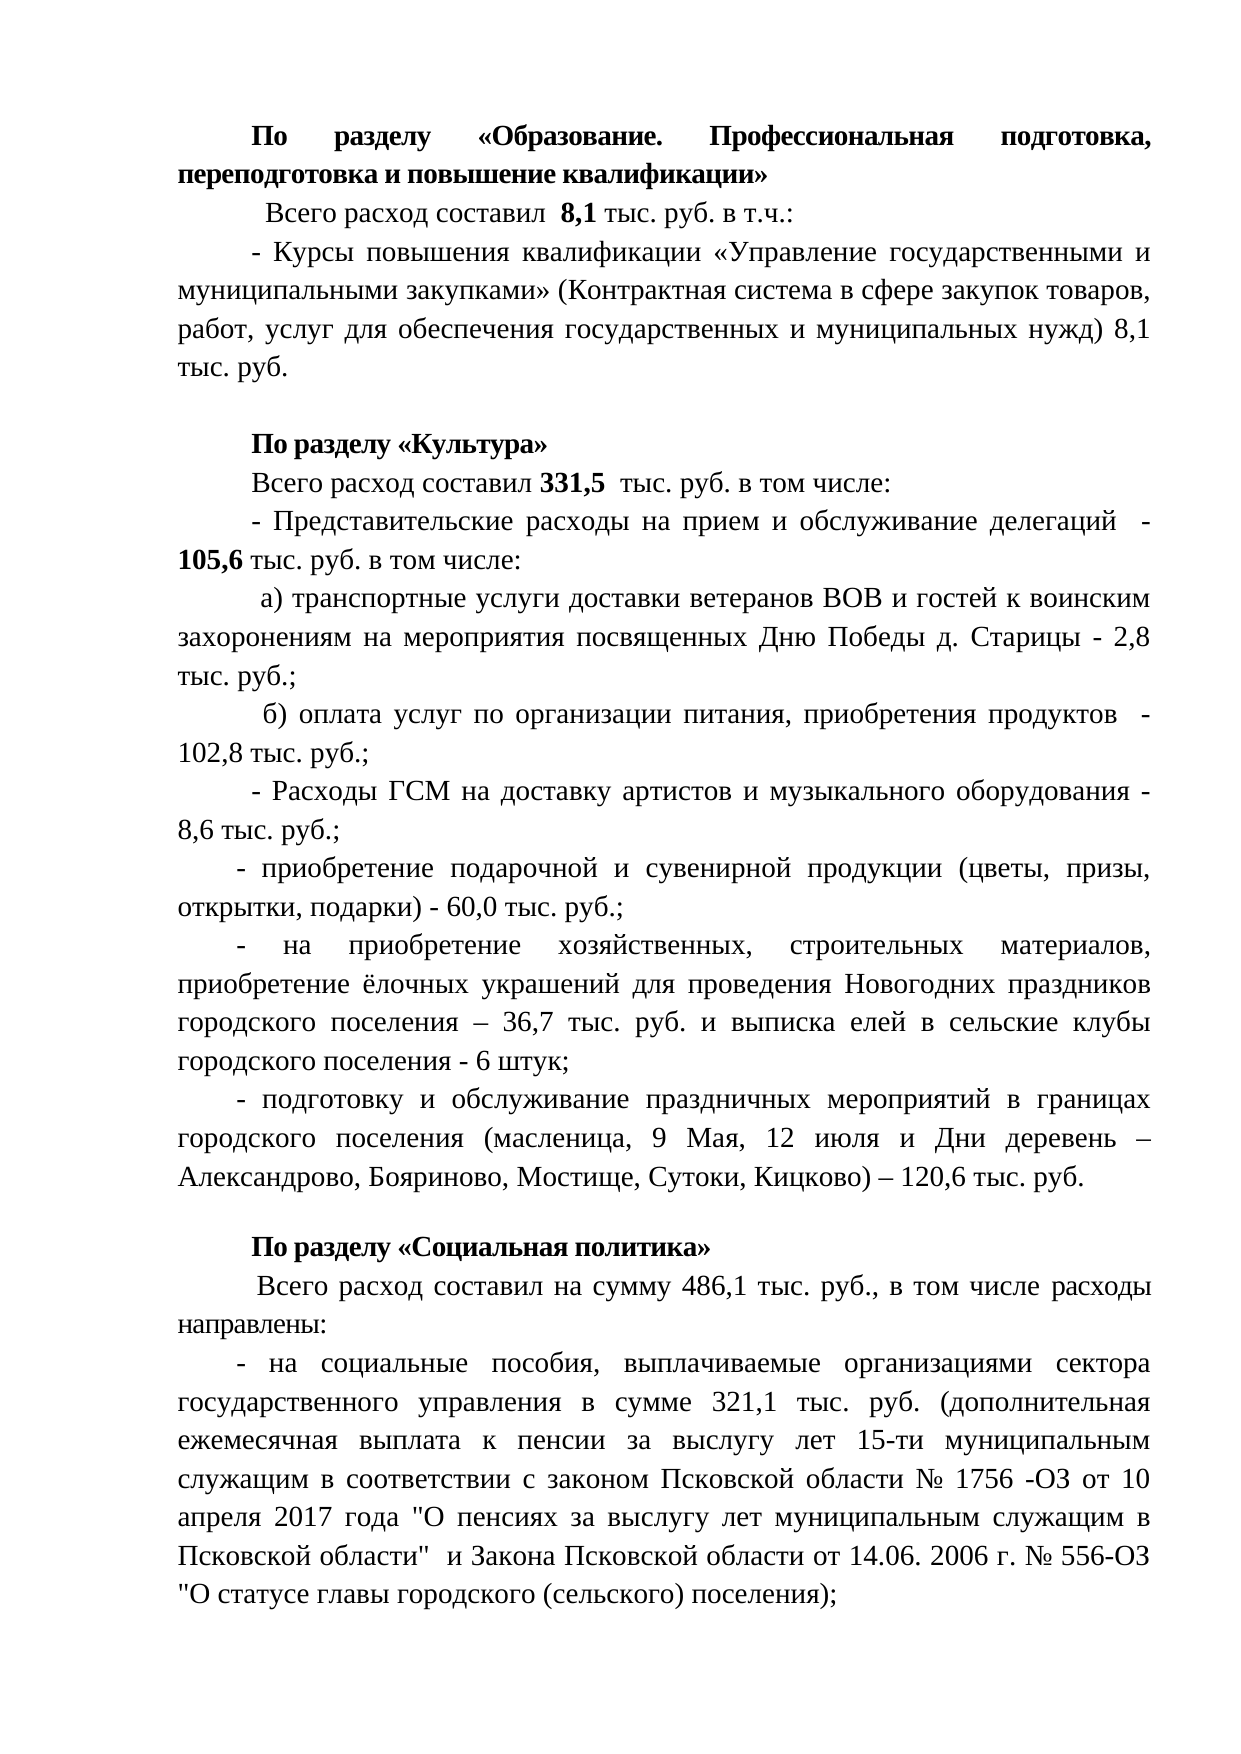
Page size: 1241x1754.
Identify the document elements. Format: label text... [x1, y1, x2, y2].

text По разделу «Культура» [177, 426, 1152, 460]
text - подготовку и обслуживание праздничных мероприятий в границах городского поселения (масленица, 9 Мая, 12 июля и Дни деревень – Александрово, Бояриново, Мостище, Сутоки, Кицково) – 120,6 тыс. руб. [177, 1082, 1152, 1192]
text Всего расход составил на сумму 486,1 тыс. руб., в том числе расходы направлены: [177, 1268, 1152, 1340]
text - на социальные пособия, выплачиваемые организациями сектора государственного управления в сумме 321,1 тыс. руб. (дополнительная ежемесячная выплата к пенсии за выслугу лет 15-ти муниципальным служащим в соответствии с законом Псковской области № 1756 -ОЗ от 10 апреля 2017 года "О пенсиях за выслугу лет муниципальным служащим в Псковской области" и Закона Псковской области от 14.06. 2006 г. № 556-ОЗ "О статусе главы городского (сельского) поселения); [177, 1345, 1152, 1610]
text Всего расход составил 8,1 тыс. руб. в т.ч.: [177, 195, 1152, 229]
text б) оплата услуг по организации питания, приобретения продуктов - 102,8 тыс. руб.; [177, 696, 1152, 768]
text Всего расход составил 331,5 тыс. руб. в том числе: [177, 465, 1152, 498]
text - приобретение подарочной и сувенирной продукции (цветы, призы, открытки, подарки) - 60,0 тыс. руб.; [177, 850, 1152, 922]
text - Представительские расходы на прием и обслуживание делегаций - 105,6 тыс. руб. в том числе: [177, 503, 1152, 576]
text - Расходы ГСМ на доставку артистов и музыкального оборудования - 8,6 тыс. руб.; [177, 773, 1152, 845]
text По разделу «Образование. Профессиональная подготовка, переподготовка и повышение квалификации» [177, 118, 1152, 190]
text - Курсы повышения квалификации «Управление государственными и муниципальными закупками» (Контрактная система в сфере закупок товаров, работ, услуг для обеспечения государственных и муниципальных нужд) 8,1 тыс. руб. [177, 234, 1152, 383]
text - на приобретение хозяйственных, строительных материалов, приобретение ёлочных украшений для проведения Новогодних праздников городского поселения – 36,7 тыс. руб. и выписка елей в сельские клубы городского поселения - 6 штук; [177, 927, 1152, 1077]
text а) транспортные услуги доставки ветеранов ВОВ и гостей к воинским захоронениям на мероприятия посвященных Дню Победы д. Старицы - 2,8 тыс. руб.; [177, 581, 1152, 691]
text По разделу «Социальная политика» [177, 1229, 1152, 1263]
